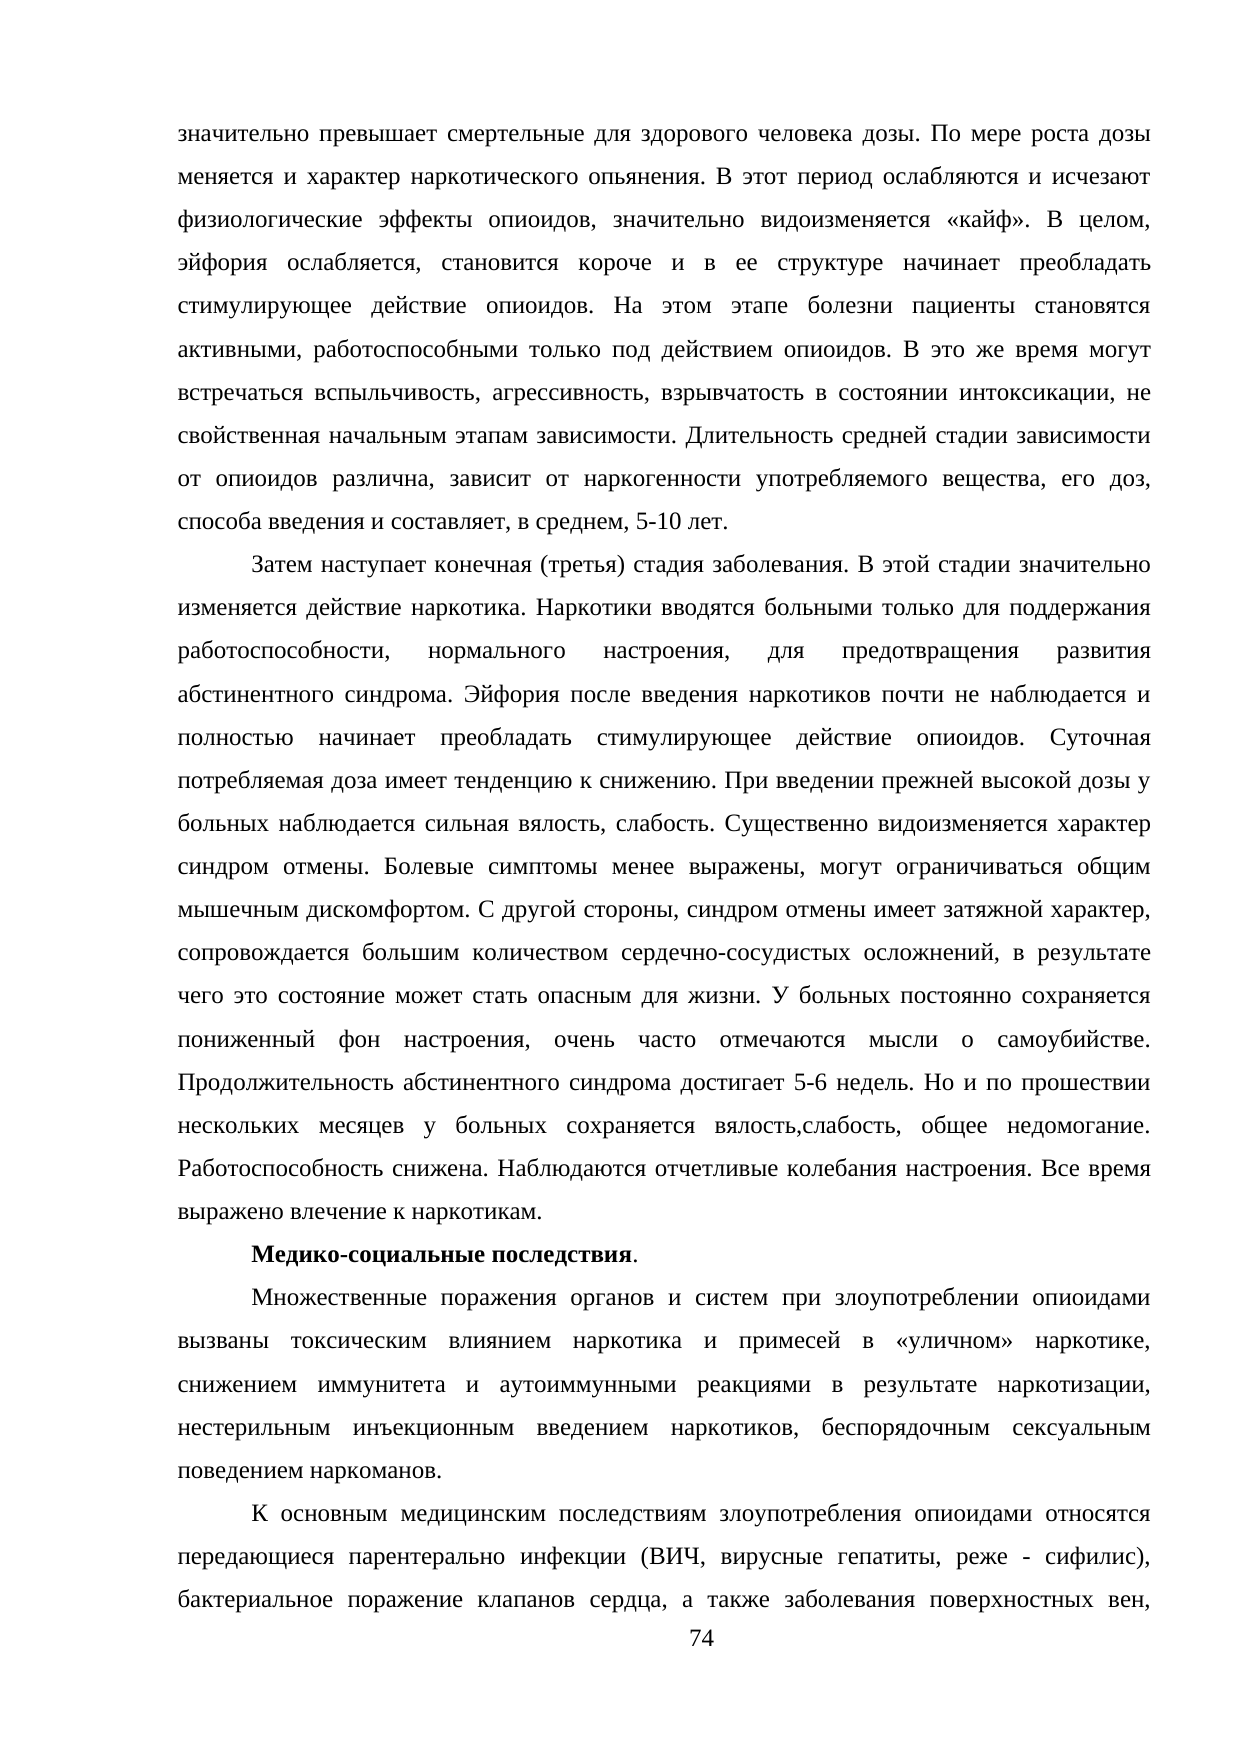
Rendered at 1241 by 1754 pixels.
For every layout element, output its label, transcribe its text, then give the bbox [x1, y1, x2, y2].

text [177, 1498, 1152, 1613]
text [177, 118, 1152, 535]
text Затем наступает конечная (третья) стадия заболевания. В этой стадии значительно изменяется действие наркотика. Наркотики вводятся больными только для поддержания работоспособности, нормального настроения, для предотвращения развития абстинентного синдрома. Эйфория после введения наркотиков почти не наблюдается и полностью начинает преобладать стимулирующее действие опиоидов. Суточная потребляемая доза имеет тенденцию к снижению. При введении прежней высокой дозы у больных наблюдается сильная вялость, слабость. Существенно видоизменяется характер синдром отмены. Болевые симптомы менее выражены, могут ограничиваться общим мышечным дискомфортом. С другой стороны, синдром отмены имеет затяжной характер, сопровождается большим количеством сердечно-сосудистых осложнений, в результате чего это состояние может стать опасным для жизни. У больных постоянно сохраняется пониженный фон настроения, очень часто отмечаются мысли о самоубийстве. Продолжительность абстинентного синдрома достигает 5-6 недель. Но и по прошествии нескольких месяцев у больных сохраняется вялость,слабость, общее недомогание. Работоспособность снижена. Наблюдаются отчетливые колебания настроения. Все время выражено влечение к наркотикам. [177, 549, 1152, 1225]
text Множественные поражения органов и систем при злоупотреблении опиоидами вызваны токсическим влиянием наркотика и примесей в «уличном» наркотике, снижением иммунитета и аутоиммунными реакциями в результате наркотизации, нестерильным инъекционным введением наркотиков, беспорядочным сексуальным поведением наркоманов. [177, 1282, 1152, 1484]
text Медико-социальные последствия. [177, 1239, 1152, 1268]
